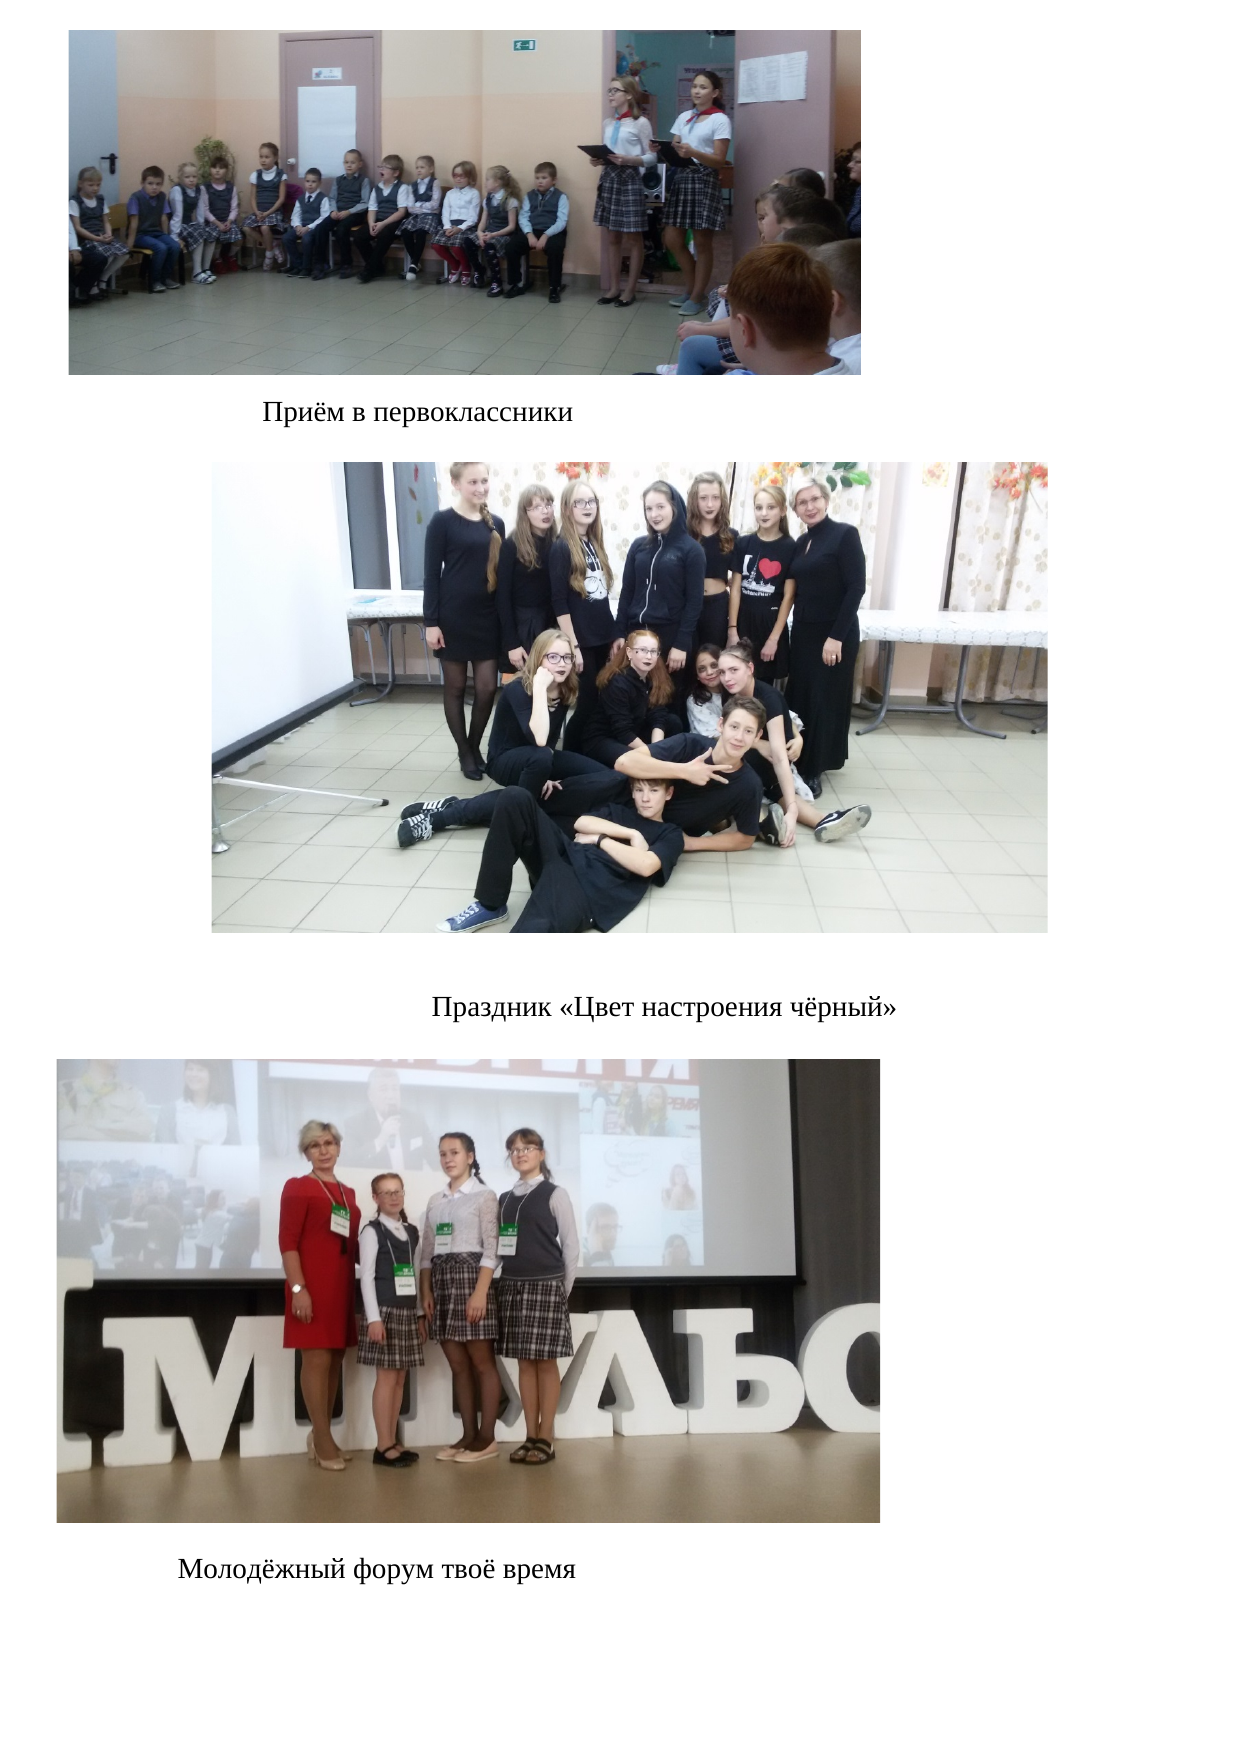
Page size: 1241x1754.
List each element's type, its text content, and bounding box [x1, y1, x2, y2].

picture [210, 462, 1047, 932]
text Приём в первоклассники [177, 394, 1152, 428]
text Праздник «Цвет настроения чёрный» [177, 926, 1152, 1023]
text Молодёжный форум твоё время [177, 1551, 1152, 1585]
picture [55, 1059, 880, 1521]
